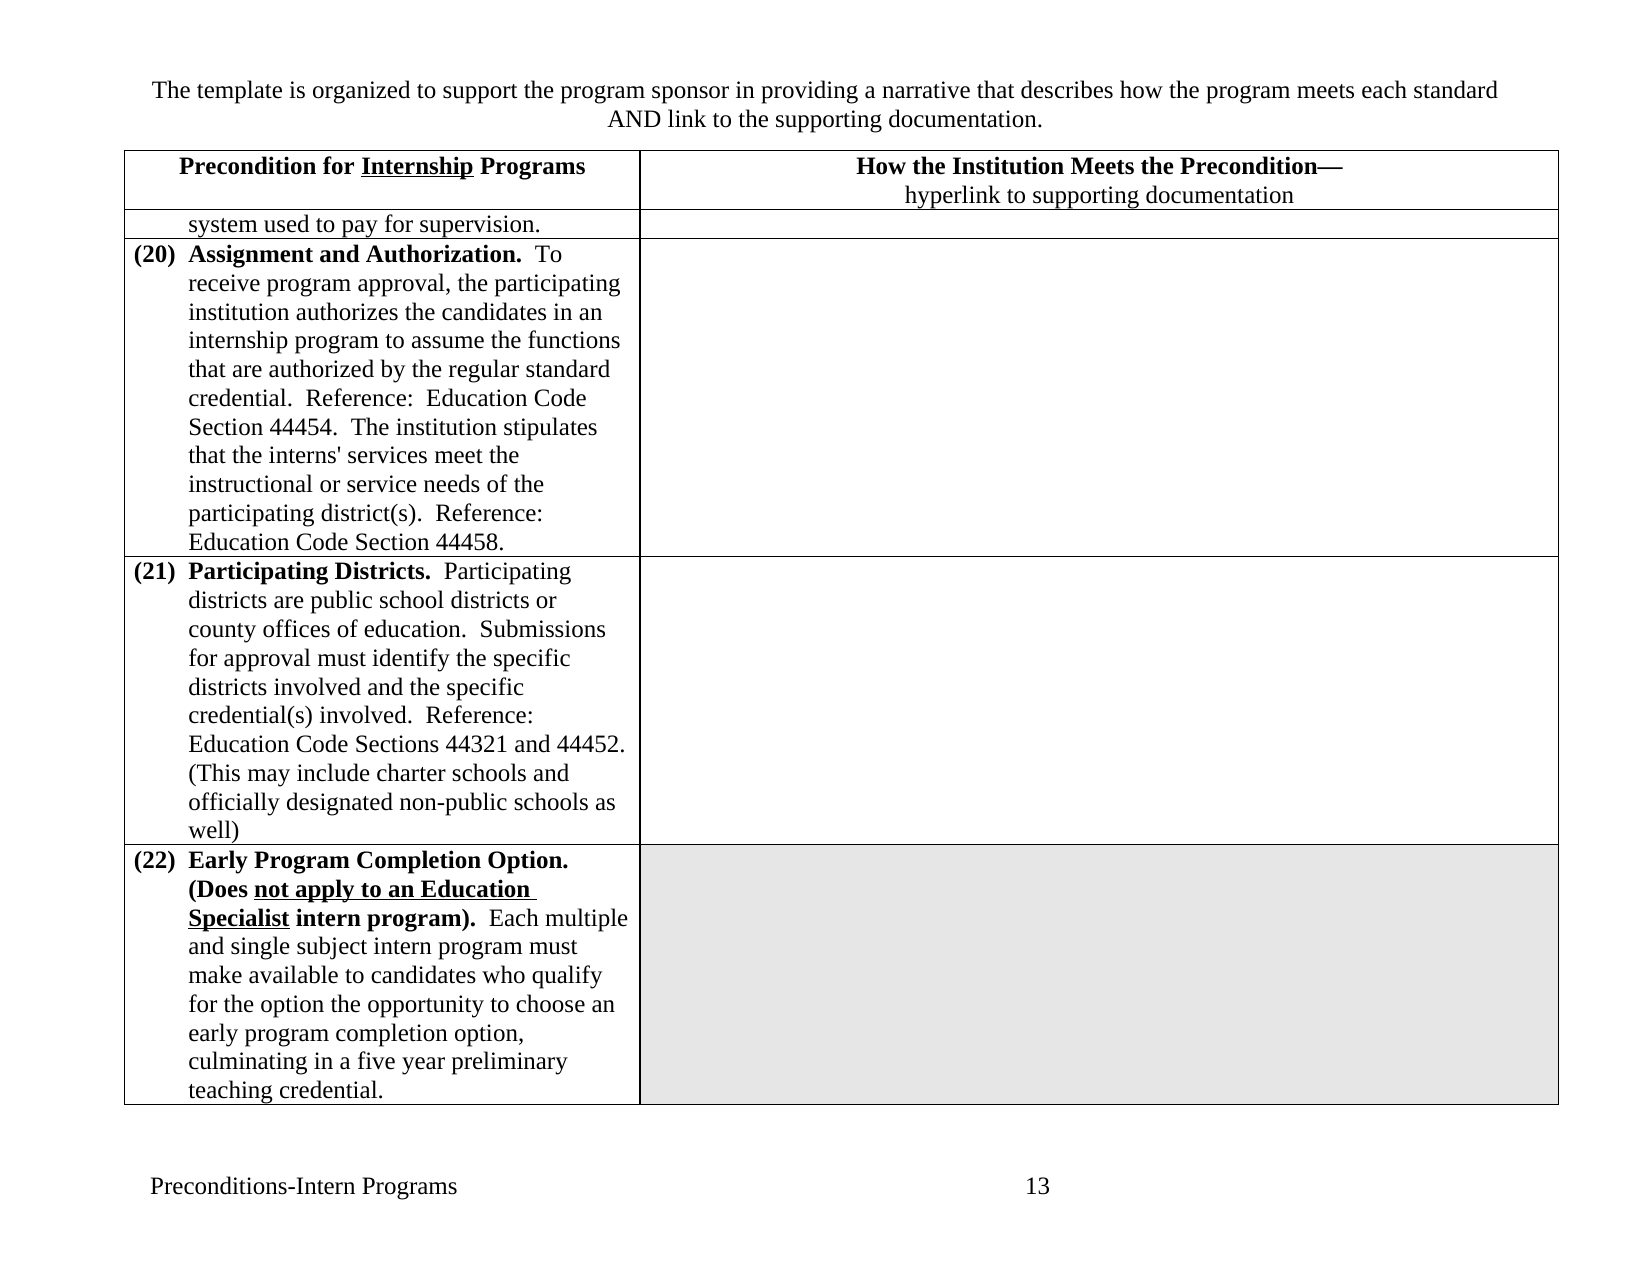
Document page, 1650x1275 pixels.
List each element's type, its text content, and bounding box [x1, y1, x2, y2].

table_cell (21) Participating Districts. Participating districts are public school districts or county offices of education. Submissions for approval must identify the specific districts involved and the specific credential(s) involved. Reference: Education Code Sections 44321 and 44452. (This may include charter schools and officially designated non-public schools as well) [125, 557, 639, 844]
table_header How the Institution Meets the Precondition— hyperlink to supporting documentation [641, 151, 1558, 208]
table_cell [641, 845, 1558, 1104]
table_cell [641, 557, 1558, 844]
table_cell (20) Assignment and Authorization. To receive program approval, the participating institution authorizes the candidates in an internship program to assume the functions that are authorized by the regular standard credential. Reference: Education Code Section 44454. The institution stipulates that the interns' services meet the instructional or service needs of the participating district(s). Reference: Education Code Section 44458. [125, 239, 639, 556]
table_cell [641, 239, 1558, 556]
table_cell (22) Early Program Completion Option. (Does not apply to an Education Specialist intern program). Each multiple and single subject intern program must make available to candidates who qualify for the option the opportunity to choose an early program completion option, culminating in a five year preliminary teaching credential. [125, 845, 639, 1104]
table_header Precondition for Internship Programs [125, 151, 639, 208]
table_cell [125, 210, 639, 238]
table_cell [641, 210, 1558, 238]
